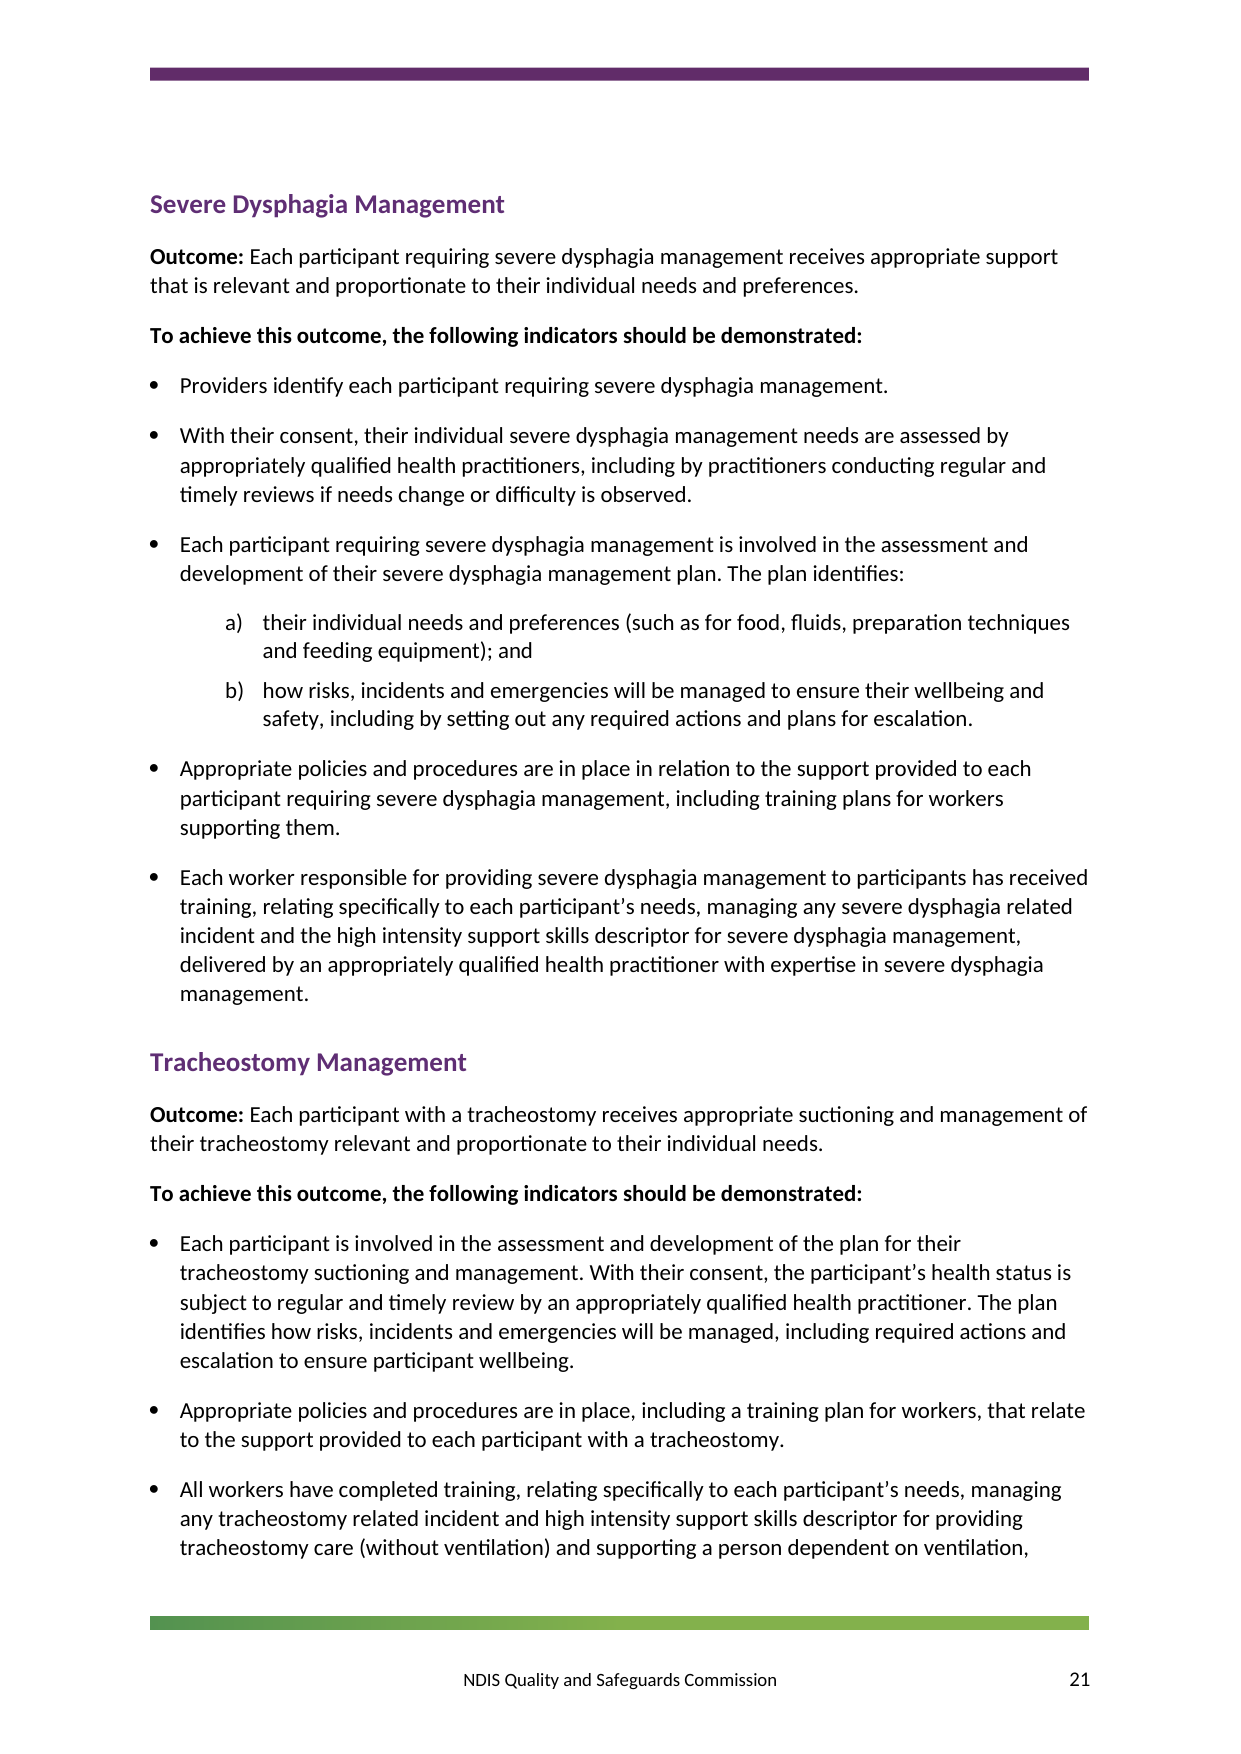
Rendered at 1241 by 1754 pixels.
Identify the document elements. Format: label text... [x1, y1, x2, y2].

text With their consent, their individual severe dysphagia management needs are assessed by appropriately qualified health practitioners, including by practitioners conducting regular and timely reviews if needs change or difficulty is observed. [150, 421, 1090, 508]
text Outcome: Each participant with a tracheostomy receives appropriate suctioning and management of their tracheostomy relevant and proportionate to their individual needs. [150, 1099, 1090, 1157]
list how risks, incidents and emergencies will be managed to ensure their wellbeing and safety, including by setting out any required actions and plans for escalation. [225, 677, 1090, 733]
text Each participant is involved in the assessment and development of the plan for their tracheostomy suctioning and management. With their consent, the participant’s health status is subject to regular and timely review by an appropriately qualified health practitioner. The plan identifies how risks, incidents and emergencies will be managed, including required actions and escalation to ensure participant wellbeing. [150, 1228, 1090, 1374]
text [150, 1474, 1090, 1561]
text Appropriate policies and procedures are in place in relation to the support provided to each participant requiring severe dysphagia management, including training plans for workers supporting them. [150, 753, 1090, 841]
text Each participant requiring severe dysphagia management is involved in the assessment and development of their severe dysphagia management plan. The plan identifies: [150, 529, 1090, 587]
subtitle Severe Dysphagia Management [150, 187, 1090, 221]
text Appropriate policies and procedures are in place, including a training plan for workers, that relate to the support provided to each participant with a tracheostomy. [150, 1395, 1090, 1453]
text Outcome: Each participant requiring severe dysphagia management receives appropriate support that is relevant and proportionate to their individual needs and preferences. [150, 241, 1090, 300]
list their individual needs and preferences (such as for food, fluids, preparation techniques and feeding equipment); and [225, 608, 1090, 664]
text Providers identify each participant requiring severe dysphagia management. [150, 371, 1090, 400]
text Each worker responsible for providing severe dysphagia management to participants has received training, relating specifically to each participant’s needs, managing any severe dysphagia related incident and the high intensity support skills descriptor for severe dysphagia management, delivered by an appropriately qualified health practitioner with expertise in severe dysphagia management. [150, 862, 1090, 1008]
subtitle Tracheostomy Management [150, 1045, 1090, 1078]
text To achieve this outcome, the following indicators should be demonstrated: [150, 321, 1090, 350]
text To achieve this outcome, the following indicators should be demonstrated: [150, 1178, 1090, 1207]
